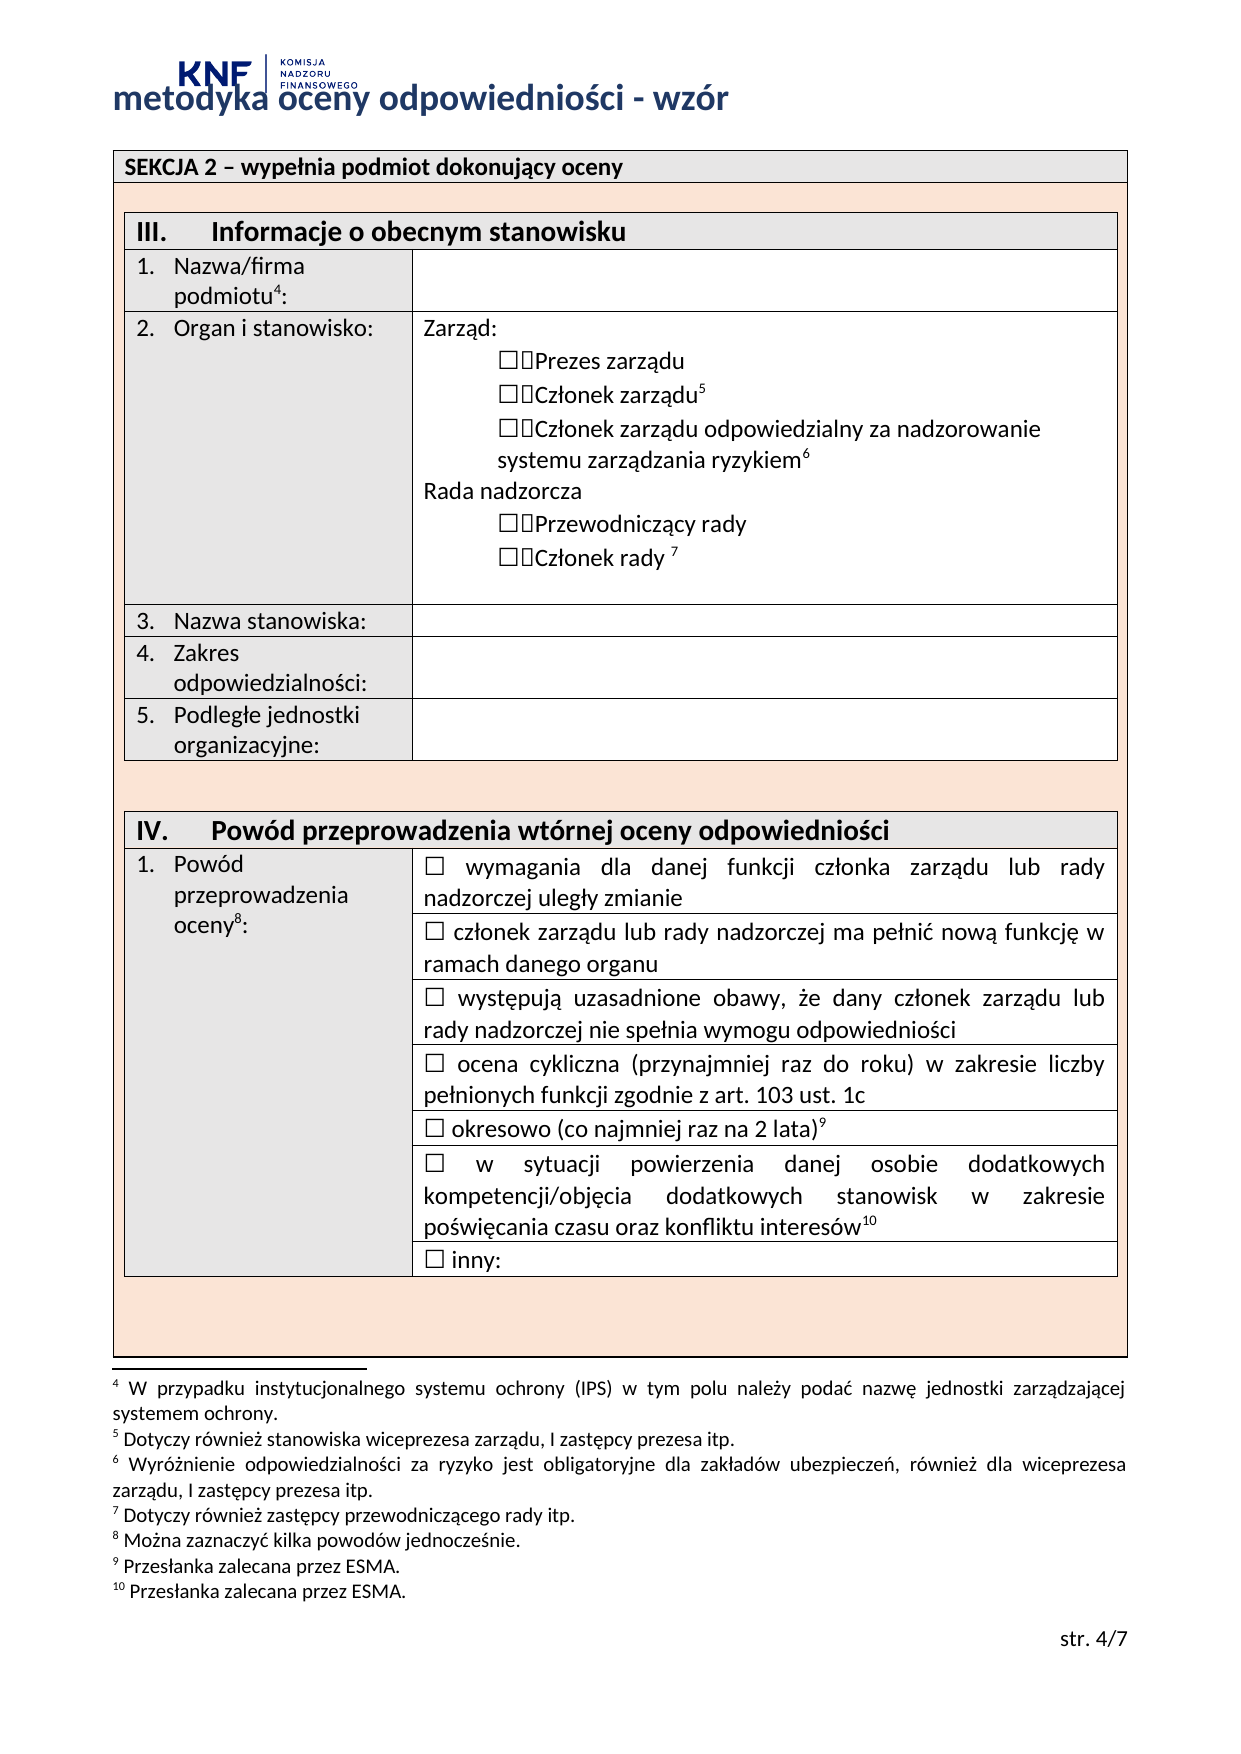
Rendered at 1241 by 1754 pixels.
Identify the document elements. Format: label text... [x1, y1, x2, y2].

picture [201, 95, 208, 107]
picture [339, 95, 345, 107]
picture [283, 95, 291, 107]
picture [180, 95, 188, 107]
table_cell [114, 183, 1127, 1356]
table_header SEKCJA 2 – wypełnia podmiot dokonujący oceny [114, 151, 1127, 182]
picture [165, 41, 370, 107]
